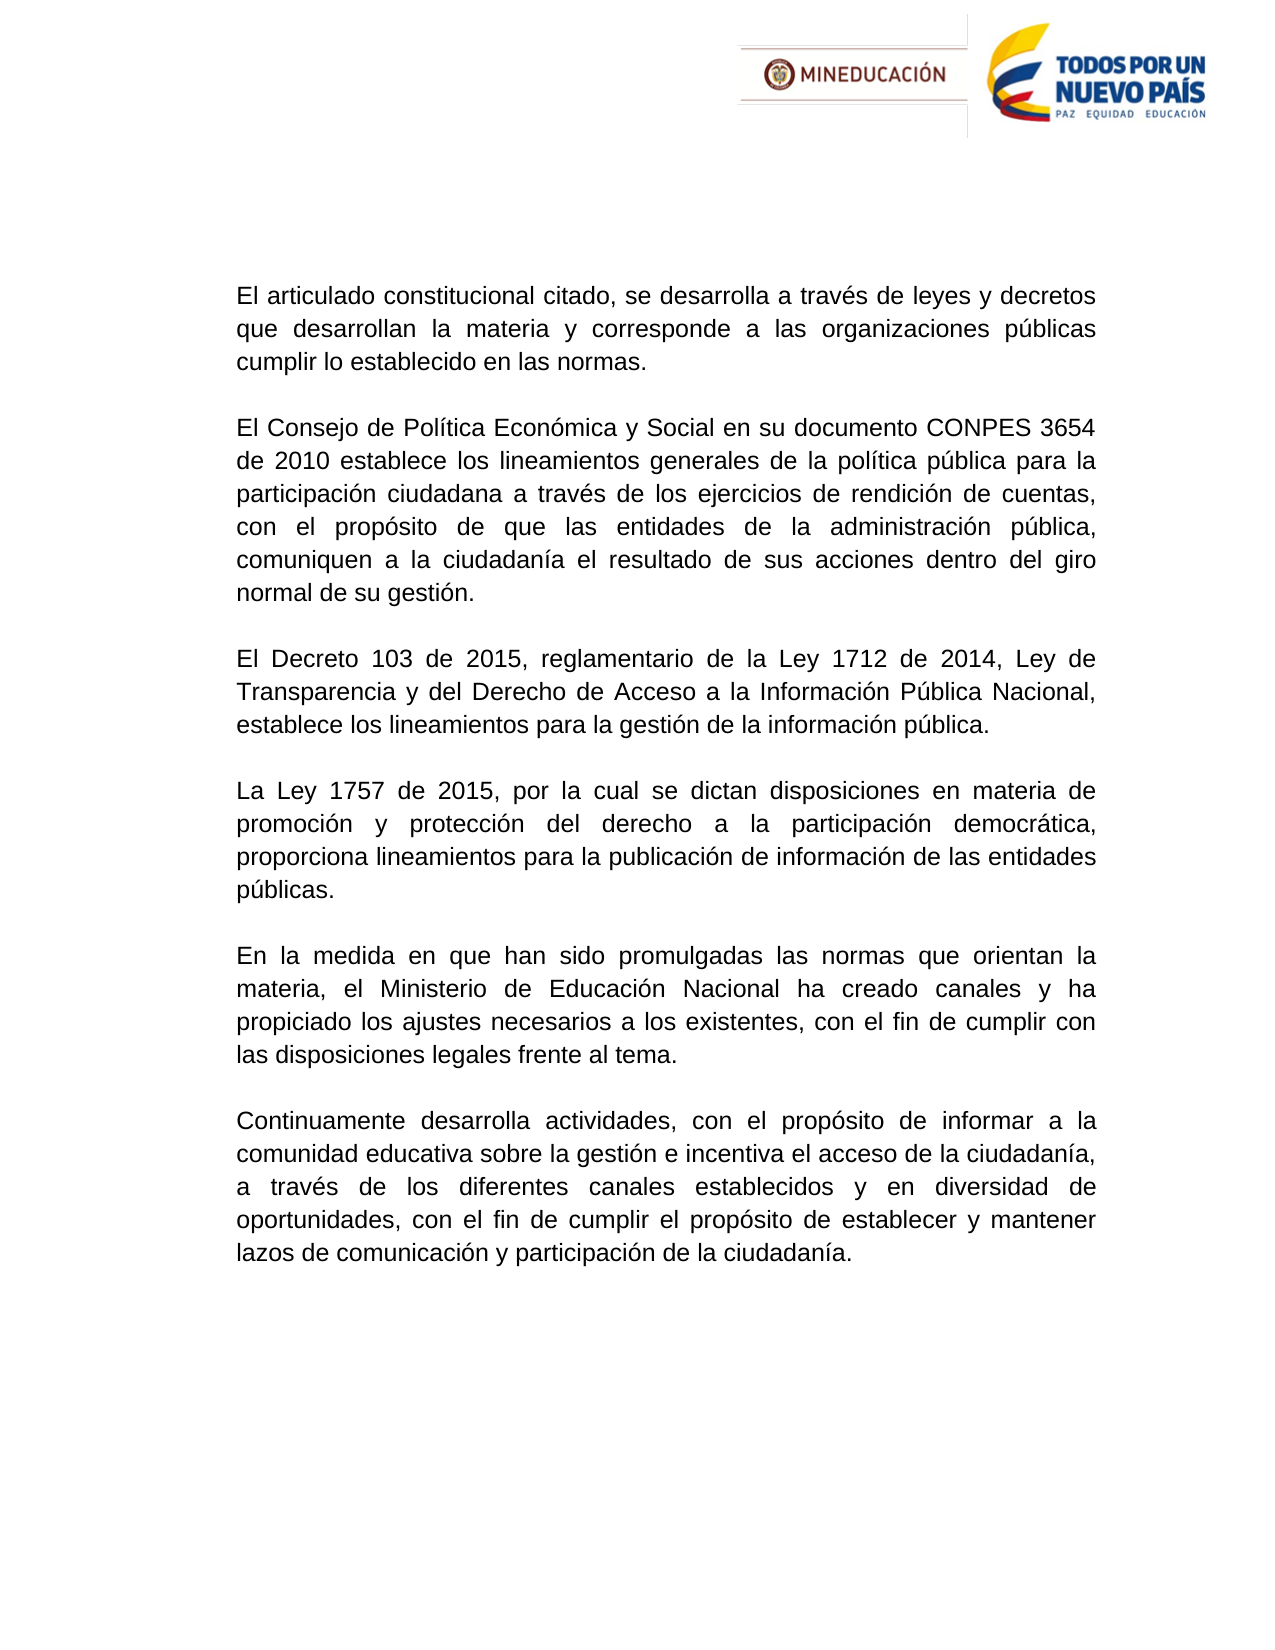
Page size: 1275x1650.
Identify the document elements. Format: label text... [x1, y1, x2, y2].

text El Consejo de Política Económica y Social en su documento CONPES 3654 de 2010 establece los lineamientos generales de la política pública para la participación ciudadana a través de los ejercicios de rendición de cuentas, con el propósito de que las entidades de la administración pública, comuniquen a la ciudadanía el resultado de sus acciones dentro del giro normal de su gestión. [236, 413, 1098, 607]
text El articulado constitucional citado, se desarrolla a través de leyes y decretos que desarrollan la materia y corresponde a las organizaciones públicas cumplir lo establecido en las normas. [236, 281, 1098, 375]
text La Ley 1757 de 2015, por la cual se dictan disposiciones en materia de promoción y protección del derecho a la participación democrática, proporciona lineamientos para la publicación de información de las entidades públicas. [236, 776, 1098, 904]
text Continuamente desarrolla actividades, con el propósito de informar a la comunidad educativa sobre la gestión e incentiva el acceso de la ciudadanía, a través de los diferentes canales establecidos y en diversidad de oportunidades, con el fin de cumplir el propósito de establecer y mantener lazos de comunicación y participación de la ciudadanía. [236, 1106, 1098, 1267]
text En la medida en que han sido promulgadas las normas que orientan la materia, el Ministerio de Educación Nacional ha creado canales y ha propiciado los ajustes necesarios a los existentes, con el fin de cumplir con las disposiciones legales frente al tema. [236, 941, 1098, 1069]
picture [737, 14, 1217, 138]
text El Decreto 103 de 2015, reglamentario de la Ley 1712 de 2014, Ley de Transparencia y del Derecho de Acceso a la Información Pública Nacional, establece los lineamientos para la gestión de la información pública. [236, 644, 1098, 739]
